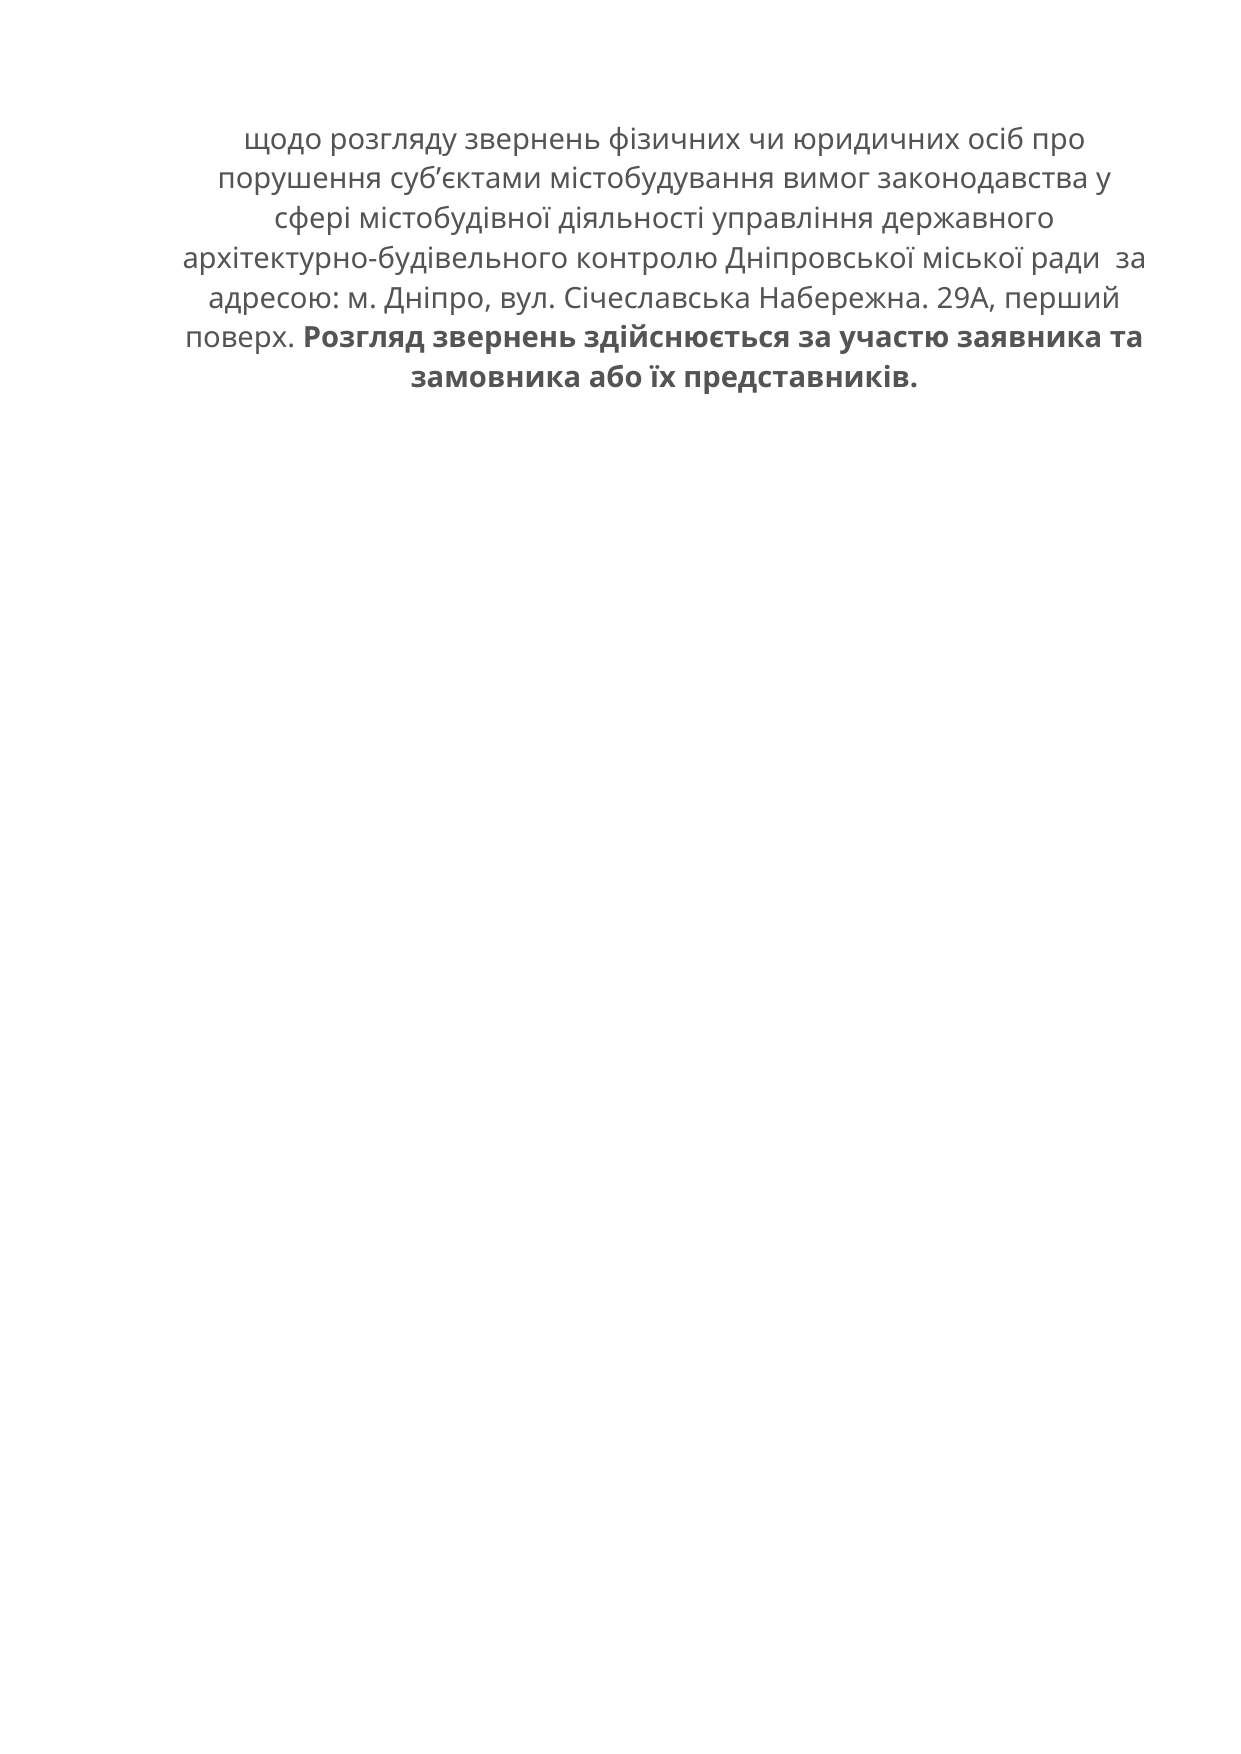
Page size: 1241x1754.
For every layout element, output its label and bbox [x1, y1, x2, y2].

text [177, 118, 1152, 396]
